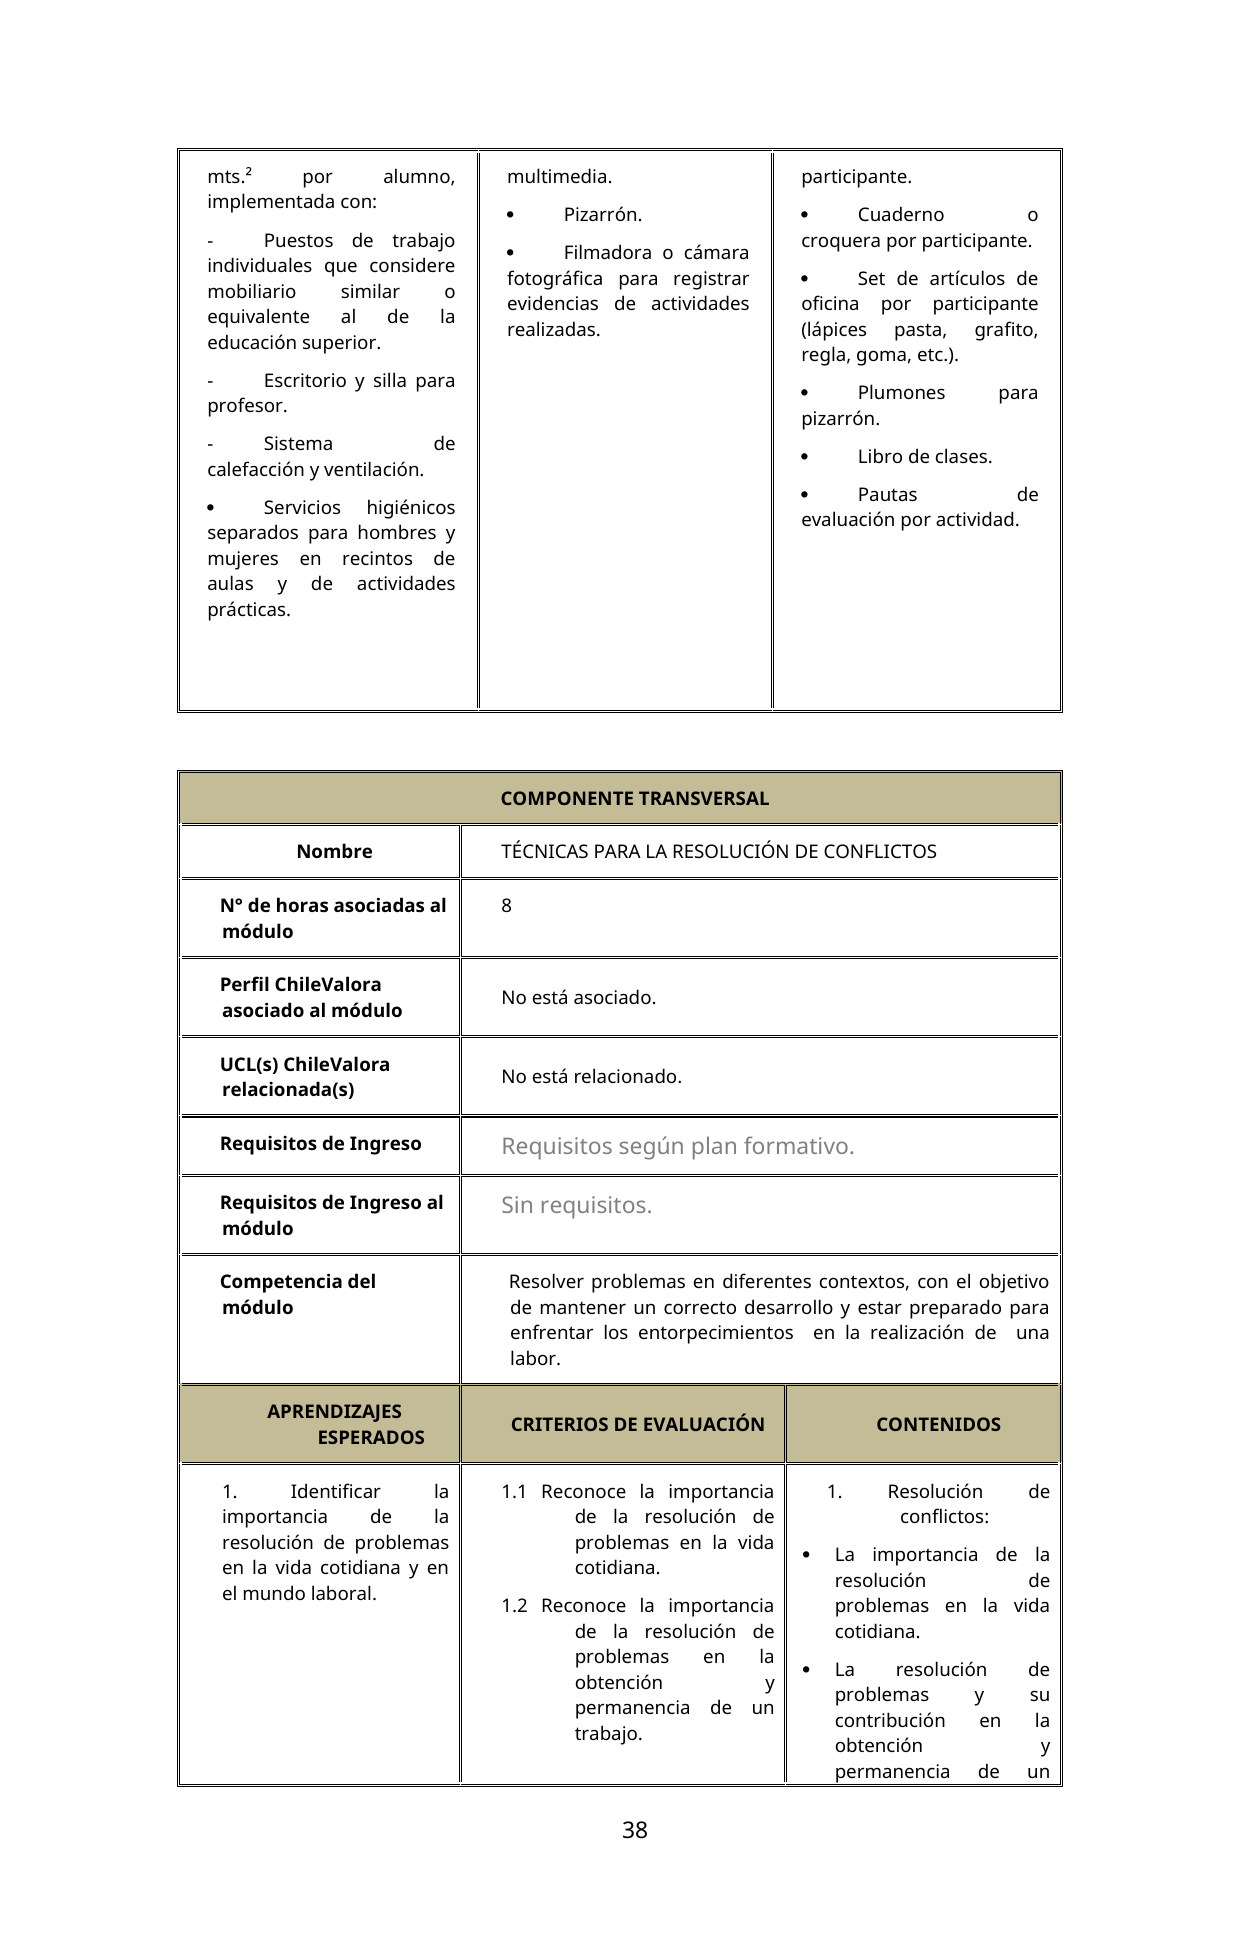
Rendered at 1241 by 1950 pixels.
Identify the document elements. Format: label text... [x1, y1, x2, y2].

table_cell CONTENIDOS [786, 1383, 1062, 1462]
table_cell APRENDIZAJES ESPERADOS [179, 1383, 460, 1462]
table_cell CRITERIOS DE EVALUACIÓN [462, 1386, 784, 1462]
table_cell Competencia del módulo [179, 1253, 460, 1383]
table_cell Sin requisitos. [462, 1174, 1060, 1253]
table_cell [786, 1462, 1062, 1784]
table_cell N° de horas asociadas al módulo [180, 877, 459, 956]
table_cell Perfil ChileValora asociado al módulo [179, 956, 460, 1035]
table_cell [179, 1462, 460, 1784]
table_cell No está relacionado. [460, 1035, 1062, 1114]
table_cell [460, 1462, 786, 1784]
table_cell TÉCNICAS PARA LA RESOLUCIÓN DE CONFLICTOS [460, 823, 1062, 877]
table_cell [479, 149, 773, 710]
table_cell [773, 151, 1060, 710]
table_cell Nombre [179, 823, 460, 877]
table_cell Requisitos de Ingreso [179, 1114, 460, 1174]
table_cell 8 [462, 877, 1060, 956]
table_cell Resolver problemas en diferentes contextos, con el objetivo de mantener un correcto desarrollo y estar preparado para enfrentar los entorpecimientos en la realización de una labor. [460, 1253, 1062, 1383]
table_cell Requisitos según plan formativo. [460, 1114, 1062, 1174]
table_cell Requisitos de Ingreso al módulo [180, 1174, 459, 1253]
table_header COMPONENTE TRANSVERSAL [180, 773, 1060, 823]
table_cell UCL(s) ChileValora relacionada(s) [179, 1035, 460, 1114]
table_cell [180, 151, 478, 710]
table_cell No está asociado. [460, 956, 1062, 1035]
